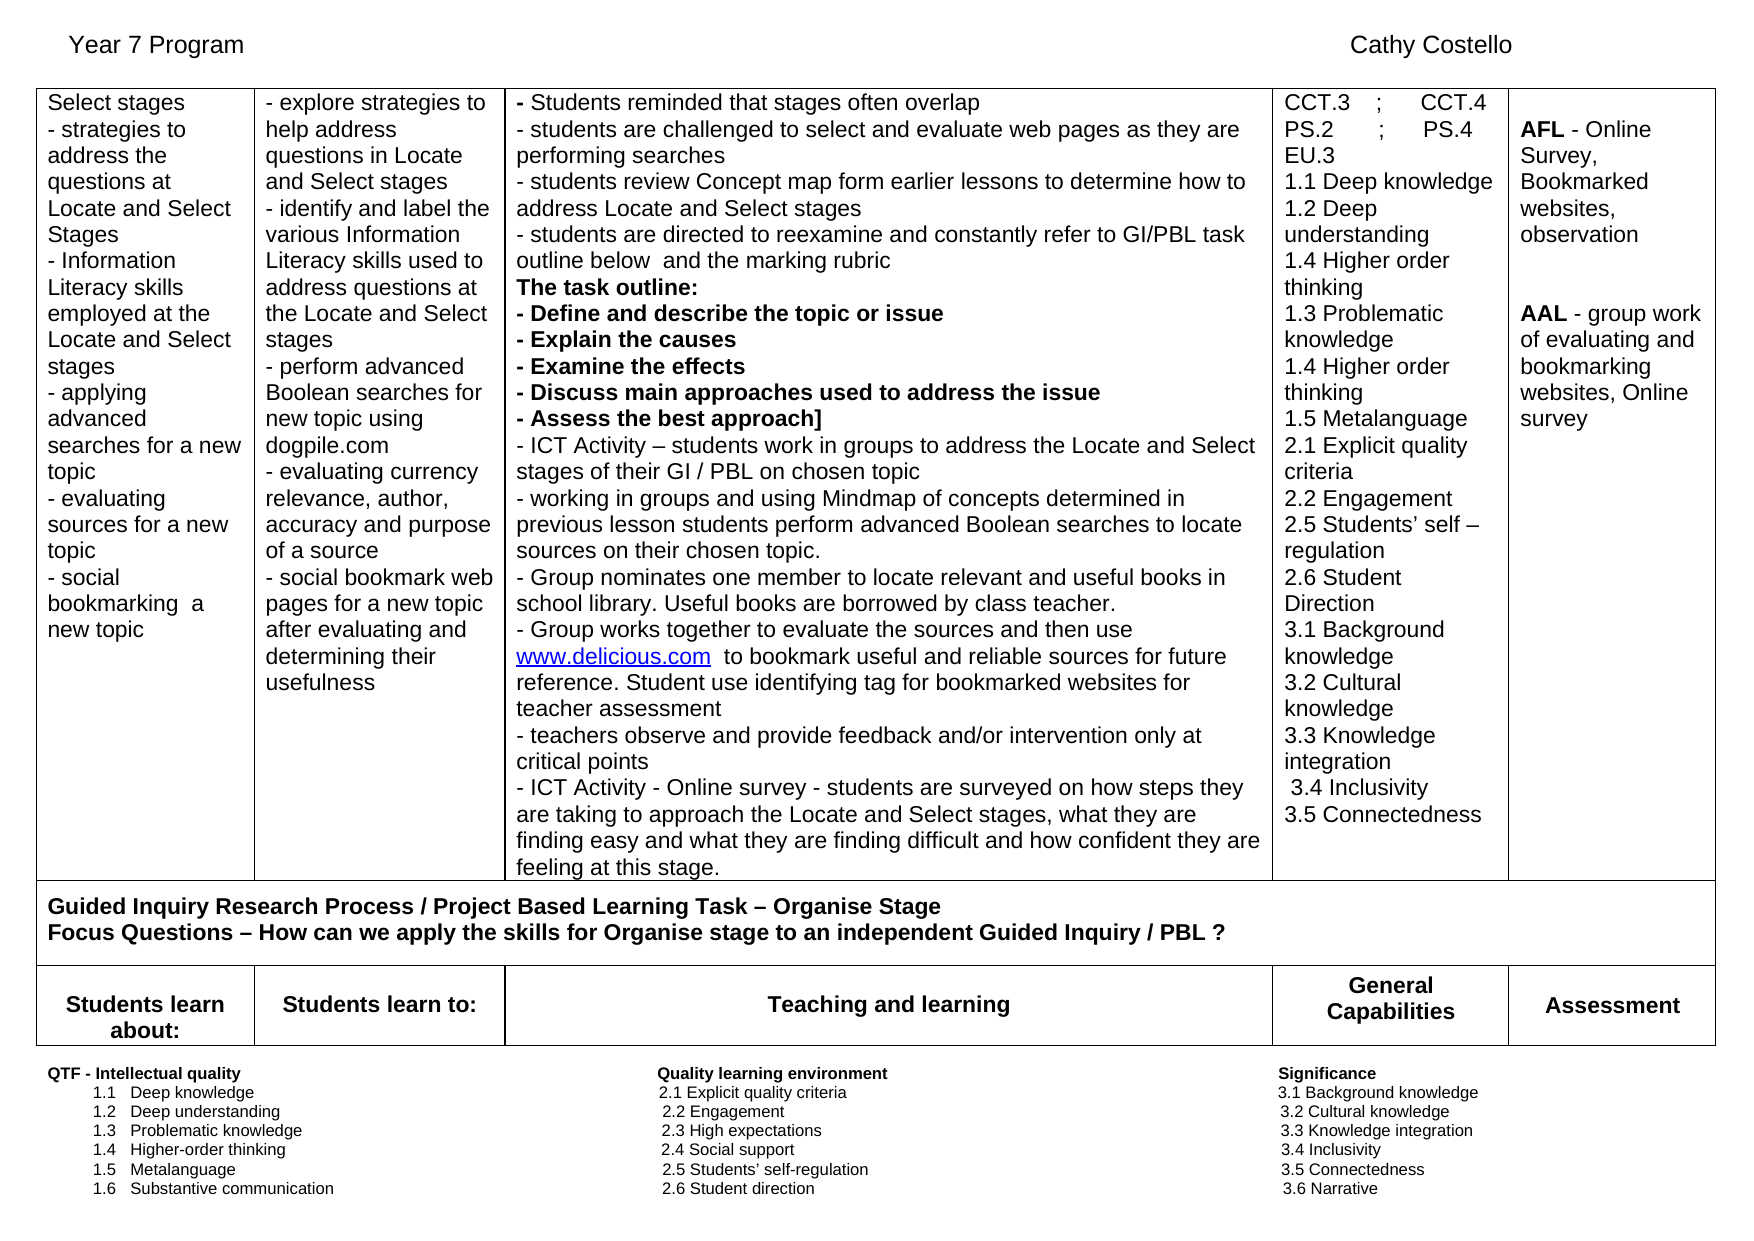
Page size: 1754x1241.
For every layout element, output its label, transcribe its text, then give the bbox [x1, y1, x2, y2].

table_cell Students learn to: [255, 966, 504, 1045]
table_cell Assessment [1509, 966, 1715, 1045]
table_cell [1509, 89, 1715, 880]
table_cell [506, 966, 1272, 1045]
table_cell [1273, 966, 1508, 1045]
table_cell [1273, 89, 1508, 880]
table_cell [37, 89, 254, 880]
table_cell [506, 89, 1272, 880]
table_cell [255, 89, 504, 880]
table_cell Guided Inquiry Research Process / Project Based Learning Task – Organise Stage Focus Questions – How can we apply the skills for Organise stage to an independent Guided Inquiry / PBL ? [37, 881, 1715, 965]
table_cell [37, 966, 254, 1045]
